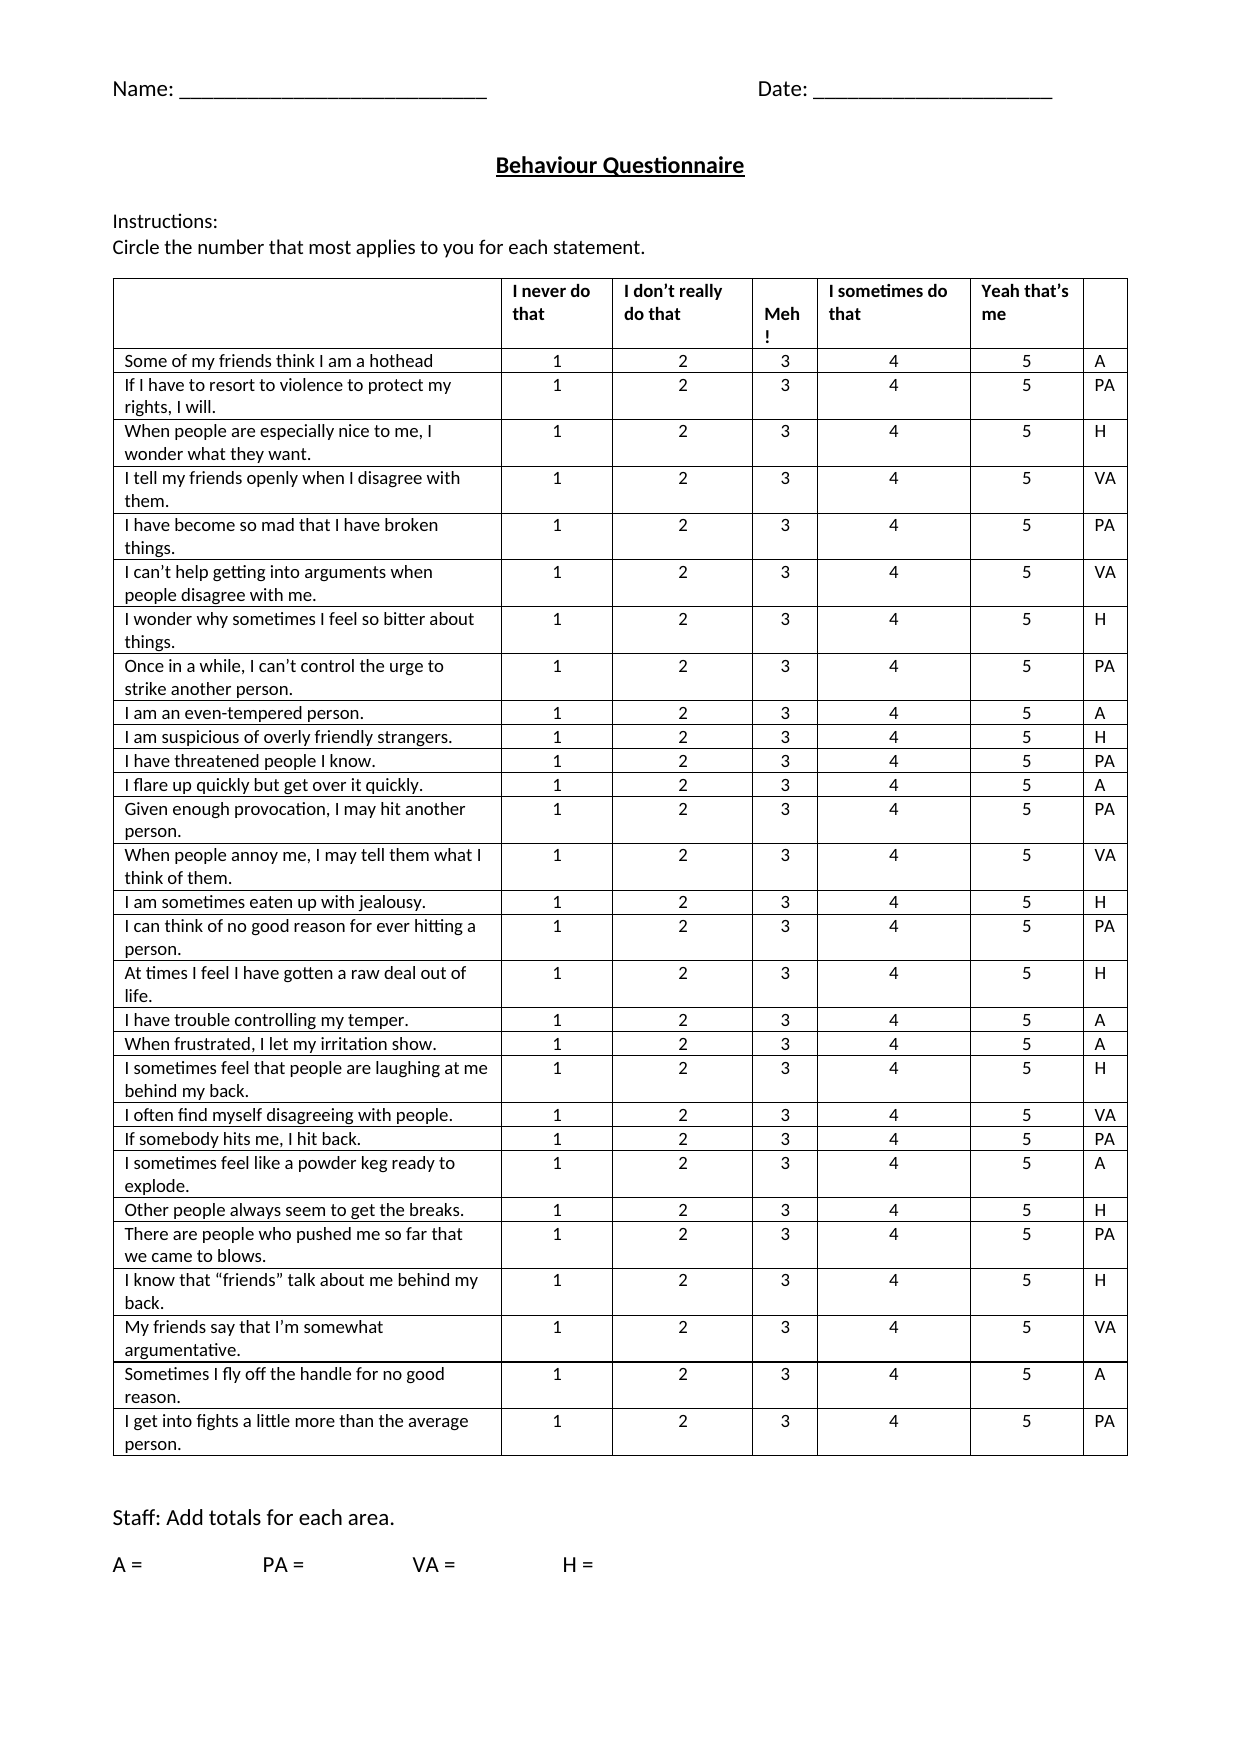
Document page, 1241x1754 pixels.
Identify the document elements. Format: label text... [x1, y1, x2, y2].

table_cell PA [1084, 373, 1127, 419]
table_cell H [1084, 1198, 1127, 1221]
table_cell 5 [971, 560, 1083, 606]
table_cell 5 [971, 1032, 1083, 1055]
table_cell 1 [502, 420, 612, 466]
table_header [114, 279, 501, 348]
table_cell 3 [753, 1363, 817, 1408]
table_cell 4 [818, 467, 970, 512]
table_cell H [1084, 420, 1127, 466]
table_cell 1 [502, 701, 612, 724]
table_cell H [1084, 607, 1127, 653]
table_cell 1 [502, 844, 612, 889]
table_cell 4 [818, 749, 970, 772]
table_cell 2 [613, 1316, 752, 1361]
table_cell 1 [502, 1316, 612, 1361]
table_cell Other people always seem to get the breaks. [114, 1198, 501, 1221]
table_cell PA [1084, 654, 1127, 700]
table_cell I am sometimes eaten up with jealousy. [114, 891, 501, 913]
table_cell 2 [613, 844, 752, 889]
table_cell 4 [818, 1363, 970, 1408]
table_cell 2 [613, 1198, 752, 1221]
table_cell A [1084, 701, 1127, 724]
table_cell 5 [971, 607, 1083, 653]
table_cell 5 [971, 420, 1083, 466]
table_cell 5 [971, 1316, 1083, 1361]
table_cell 1 [502, 1103, 612, 1126]
table_cell 2 [613, 349, 752, 372]
table_cell VA [1084, 1316, 1127, 1361]
table_cell If somebody hits me, I hit back. [114, 1127, 501, 1150]
table_cell 3 [753, 1127, 817, 1150]
table_cell 1 [502, 467, 612, 512]
table_cell 3 [753, 420, 817, 466]
text Staff: Add totals for each area. [112, 1503, 1128, 1531]
table_cell H [1084, 1269, 1127, 1314]
table_cell 1 [502, 1222, 612, 1268]
table_cell 4 [818, 797, 970, 843]
table_cell VA [1084, 844, 1127, 889]
table_cell 5 [971, 797, 1083, 843]
table_cell I wonder why sometimes I feel so bitter about things. [114, 607, 501, 653]
table_cell 1 [502, 1409, 612, 1455]
table_cell PA [1084, 749, 1127, 772]
table_cell 2 [613, 1103, 752, 1126]
table_cell 2 [613, 1222, 752, 1268]
table_cell H [1084, 961, 1127, 1007]
table_cell 5 [971, 1151, 1083, 1197]
table_header I don’t really do that [613, 279, 752, 348]
table_cell 5 [971, 467, 1083, 512]
table_cell 4 [818, 915, 970, 960]
table_cell VA [1084, 467, 1127, 512]
table_cell 1 [502, 1198, 612, 1221]
table_cell 1 [502, 891, 612, 913]
table_cell 3 [753, 749, 817, 772]
table_header Yeah that’s me [971, 279, 1083, 348]
table_cell 5 [971, 1127, 1083, 1150]
table_cell 1 [502, 607, 612, 653]
table_cell 1 [502, 773, 612, 796]
table_cell VA [1084, 560, 1127, 606]
table_cell 1 [502, 1032, 612, 1055]
table_cell 5 [971, 1409, 1083, 1455]
table_cell 5 [971, 1198, 1083, 1221]
table_cell 4 [818, 1103, 970, 1126]
text A = PA = VA = H = [112, 1550, 1128, 1578]
table_cell 5 [971, 725, 1083, 748]
table_cell 4 [818, 891, 970, 913]
table_cell 1 [502, 1127, 612, 1150]
table_cell 2 [613, 701, 752, 724]
table_cell 5 [971, 514, 1083, 559]
table_cell 4 [818, 1222, 970, 1268]
table_cell 2 [613, 961, 752, 1007]
table_cell 5 [971, 654, 1083, 700]
table_cell 2 [613, 1269, 752, 1314]
table_cell 2 [613, 514, 752, 559]
table_cell 4 [818, 607, 970, 653]
table_cell PA [1084, 797, 1127, 843]
table_cell PA [1084, 1409, 1127, 1455]
table_cell 4 [818, 961, 970, 1007]
table_cell 3 [753, 349, 817, 372]
table_cell 5 [971, 373, 1083, 419]
table_cell I sometimes feel that people are laughing at me behind my back. [114, 1056, 501, 1102]
table_cell I have trouble controlling my temper. [114, 1008, 501, 1031]
table_cell Sometimes I fly off the handle for no good reason. [114, 1363, 501, 1408]
table_cell Some of my friends think I am a hothead [114, 349, 501, 372]
table_cell 1 [502, 514, 612, 559]
table_cell PA [1084, 514, 1127, 559]
table_cell A [1084, 349, 1127, 372]
table_cell 3 [753, 915, 817, 960]
table_cell H [1084, 891, 1127, 913]
table_cell A [1084, 773, 1127, 796]
table_cell 1 [502, 749, 612, 772]
table_cell 2 [613, 725, 752, 748]
table_cell A [1084, 1363, 1127, 1408]
table_cell 1 [502, 1151, 612, 1197]
table_cell I know that “friends” talk about me behind my back. [114, 1269, 501, 1314]
table_cell 2 [613, 915, 752, 960]
table_cell 3 [753, 1222, 817, 1268]
table_cell 1 [502, 560, 612, 606]
table_cell There are people who pushed me so far that we came to blows. [114, 1222, 501, 1268]
table_cell 4 [818, 1269, 970, 1314]
table_cell Given enough provocation, I may hit another person. [114, 797, 501, 843]
table_cell 2 [613, 773, 752, 796]
table_cell 3 [753, 654, 817, 700]
table_cell 5 [971, 1056, 1083, 1102]
table_cell 4 [818, 1151, 970, 1197]
table_cell 3 [753, 961, 817, 1007]
table_cell 3 [753, 373, 817, 419]
table_cell When people are especially nice to me, I wonder what they want. [114, 420, 501, 466]
table_cell 2 [613, 420, 752, 466]
table_cell 4 [818, 1032, 970, 1055]
table_cell 2 [613, 1056, 752, 1102]
table_cell 4 [818, 844, 970, 889]
table_cell 3 [753, 1103, 817, 1126]
table_cell 1 [502, 1056, 612, 1102]
table_cell 1 [502, 797, 612, 843]
table_cell When people annoy me, I may tell them what I think of them. [114, 844, 501, 889]
table_cell PA [1084, 1127, 1127, 1150]
table_cell 2 [613, 1008, 752, 1031]
table_cell 3 [753, 725, 817, 748]
table_cell 1 [502, 654, 612, 700]
table_cell 2 [613, 373, 752, 419]
table_cell 1 [502, 349, 612, 372]
table_cell 3 [753, 891, 817, 913]
table_cell 1 [502, 1269, 612, 1314]
table_cell 2 [613, 1127, 752, 1150]
table_cell 2 [613, 1363, 752, 1408]
table_cell 2 [613, 654, 752, 700]
table_cell 2 [613, 560, 752, 606]
table_cell 4 [818, 1198, 970, 1221]
table_cell 5 [971, 773, 1083, 796]
table_cell 5 [971, 891, 1083, 913]
table_header I sometimes do that [818, 279, 970, 348]
table_cell I tell my friends openly when I disagree with them. [114, 467, 501, 512]
table_cell 1 [502, 961, 612, 1007]
table_cell 2 [613, 749, 752, 772]
table_cell When frustrated, I let my irritation show. [114, 1032, 501, 1055]
table_cell H [1084, 1056, 1127, 1102]
table_cell A [1084, 1008, 1127, 1031]
table_cell 3 [753, 514, 817, 559]
table_cell H [1084, 725, 1127, 748]
table_cell 1 [502, 1363, 612, 1408]
table_cell 1 [502, 725, 612, 748]
table_cell 1 [502, 1008, 612, 1031]
table_cell My friends say that I’m somewhat argumentative. [114, 1316, 501, 1361]
table_cell 2 [613, 891, 752, 913]
table_cell I can’t help getting into arguments when people disagree with me. [114, 560, 501, 606]
table_cell 5 [971, 961, 1083, 1007]
table_cell 3 [753, 560, 817, 606]
table_cell 5 [971, 349, 1083, 372]
table_cell 3 [753, 797, 817, 843]
table_cell At times I feel I have gotten a raw deal out of life. [114, 961, 501, 1007]
table_cell 3 [753, 1008, 817, 1031]
table_cell 5 [971, 844, 1083, 889]
table_cell 4 [818, 514, 970, 559]
table_cell 5 [971, 1363, 1083, 1408]
text Instructions: [112, 208, 1128, 234]
table_cell 4 [818, 349, 970, 372]
table_cell 3 [753, 1151, 817, 1197]
table_cell 2 [613, 607, 752, 653]
table_cell 2 [613, 1151, 752, 1197]
table_cell 4 [818, 725, 970, 748]
table_cell 5 [971, 749, 1083, 772]
table_cell A [1084, 1151, 1127, 1197]
table_cell 2 [613, 1409, 752, 1455]
table_cell 5 [971, 1222, 1083, 1268]
table_cell 4 [818, 420, 970, 466]
table_cell 2 [613, 797, 752, 843]
table_cell 4 [818, 1008, 970, 1031]
table_cell I have threatened people I know. [114, 749, 501, 772]
table_header Meh! [753, 279, 817, 348]
table_cell 2 [613, 467, 752, 512]
table_header [1084, 279, 1127, 348]
table_cell Once in a while, I can’t control the urge to strike another person. [114, 654, 501, 700]
table_cell 4 [818, 654, 970, 700]
table_cell I am suspicious of overly friendly strangers. [114, 725, 501, 748]
table_cell 4 [818, 373, 970, 419]
table_cell I flare up quickly but get over it quickly. [114, 773, 501, 796]
table_cell PA [1084, 1222, 1127, 1268]
table_cell 4 [818, 1127, 970, 1150]
table_cell 4 [818, 701, 970, 724]
table_cell 3 [753, 1316, 817, 1361]
table_cell 3 [753, 1269, 817, 1314]
table_cell 3 [753, 467, 817, 512]
table_cell 4 [818, 1316, 970, 1361]
table_cell 1 [502, 373, 612, 419]
text Behaviour Questionnaire [112, 150, 1128, 179]
table_cell 3 [753, 844, 817, 889]
table_cell 5 [971, 701, 1083, 724]
table_cell I sometimes feel like a powder keg ready to explode. [114, 1151, 501, 1197]
table_cell 3 [753, 1409, 817, 1455]
table_cell 3 [753, 1032, 817, 1055]
table_header I never do that [502, 279, 612, 348]
text Circle the number that most applies to you for each statement. [112, 234, 1128, 259]
table_cell 3 [753, 701, 817, 724]
table_cell 5 [971, 1269, 1083, 1314]
table_cell 3 [753, 607, 817, 653]
table_cell 4 [818, 1409, 970, 1455]
table_cell I often find myself disagreeing with people. [114, 1103, 501, 1126]
table_cell If I have to resort to violence to protect my rights, I will. [114, 373, 501, 419]
table_cell 3 [753, 773, 817, 796]
table_cell I get into fights a little more than the average person. [114, 1409, 501, 1455]
table_cell 1 [502, 915, 612, 960]
table_cell A [1084, 1032, 1127, 1055]
table_cell PA [1084, 915, 1127, 960]
table_cell 5 [971, 915, 1083, 960]
table_cell VA [1084, 1103, 1127, 1126]
table_cell 5 [971, 1103, 1083, 1126]
table_cell 4 [818, 560, 970, 606]
table_cell 4 [818, 1056, 970, 1102]
table_cell 2 [613, 1032, 752, 1055]
table_cell 3 [753, 1056, 817, 1102]
table_cell 5 [971, 1008, 1083, 1031]
table_cell I can think of no good reason for ever hitting a person. [114, 915, 501, 960]
table_cell I have become so mad that I have broken things. [114, 514, 501, 559]
table_cell I am an even-tempered person. [114, 701, 501, 724]
table_cell 3 [753, 1198, 817, 1221]
table_cell 4 [818, 773, 970, 796]
